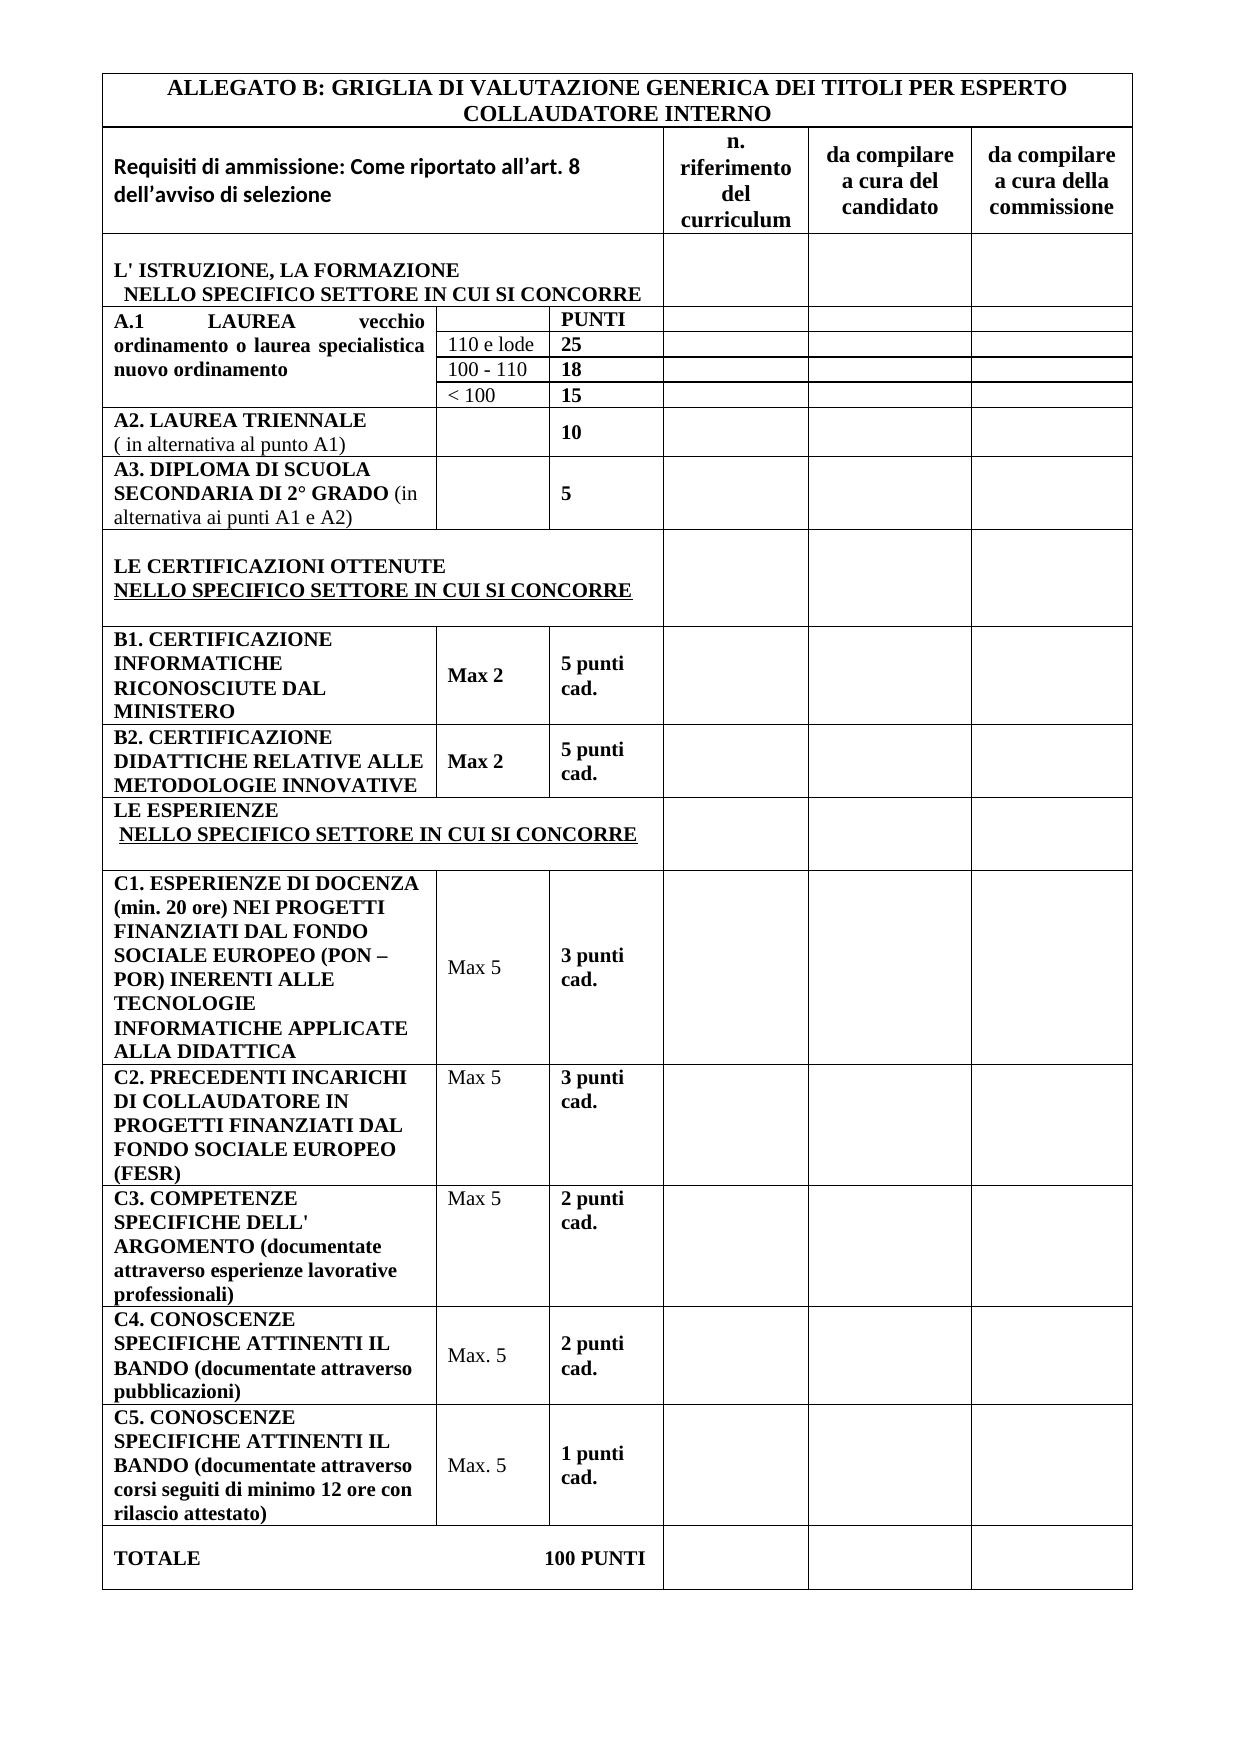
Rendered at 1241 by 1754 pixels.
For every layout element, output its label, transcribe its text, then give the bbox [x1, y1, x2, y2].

table_cell 1 punti cad. [550, 1405, 663, 1525]
table_cell 10 [550, 408, 663, 456]
table_cell [809, 1405, 971, 1525]
table_cell Max 2 [437, 627, 549, 723]
table_cell [972, 1526, 1132, 1589]
table_cell [809, 358, 971, 381]
table_cell [972, 798, 1132, 870]
table_cell 18 [550, 358, 663, 381]
table_cell [664, 408, 808, 456]
table_cell [809, 1307, 971, 1403]
table_cell [664, 1526, 808, 1589]
table_cell [664, 1186, 808, 1306]
table_cell Max 5 [437, 1065, 549, 1185]
table_cell [664, 1307, 808, 1403]
table_cell [972, 1065, 1132, 1185]
table_cell [664, 530, 808, 626]
table_cell 5 punti cad. [550, 725, 663, 797]
table_cell LE CERTIFICAZIONI OTTENUTE NELLO SPECIFICO SETTORE IN CUI SI CONCORRE [103, 530, 663, 626]
table_cell 100 - 110 [437, 358, 549, 381]
table_cell [664, 307, 808, 331]
table_cell [664, 358, 808, 381]
table_cell [809, 725, 971, 797]
table_cell B2. CERTIFICAZIONE DIDATTICHE RELATIVE ALLE METODOLOGIE INNOVATIVE [103, 725, 436, 797]
table_cell PUNTI [550, 307, 663, 331]
table_cell Max 2 [437, 725, 549, 797]
table_cell B1. CERTIFICAZIONE INFORMATICHE RICONOSCIUTE DAL MINISTERO [103, 627, 436, 723]
table_cell [437, 408, 549, 456]
table_cell [809, 798, 971, 870]
table_cell da compilare a cura del candidato [809, 128, 971, 233]
table_cell [664, 383, 808, 407]
table_cell A2. LAUREA TRIENNALE ( in alternativa al punto A1) [103, 408, 436, 456]
table_cell Max 5 [437, 1186, 549, 1306]
table_cell L' ISTRUZIONE, LA FORMAZIONE NELLO SPECIFICO SETTORE IN CUI SI CONCORRE [103, 234, 663, 306]
table_cell [809, 530, 971, 626]
table_cell [809, 1065, 971, 1185]
table_cell [437, 457, 549, 529]
table_cell [809, 871, 971, 1063]
table_cell da compilare a cura della commissione [972, 128, 1132, 233]
table_cell [809, 1186, 971, 1306]
table_cell 110 e lode [437, 332, 549, 356]
table_cell [664, 457, 808, 529]
table_cell [972, 408, 1132, 456]
table_cell LE ESPERIENZE NELLO SPECIFICO SETTORE IN CUI SI CONCORRE [103, 798, 663, 870]
table_cell [972, 358, 1132, 381]
table_cell [664, 332, 808, 356]
table_cell Max. 5 [437, 1405, 549, 1525]
table_cell [972, 457, 1132, 529]
table_cell [437, 307, 549, 331]
table_cell [972, 1307, 1132, 1403]
table_cell [972, 725, 1132, 797]
table_cell [972, 627, 1132, 723]
table_cell [972, 530, 1132, 626]
table_cell [972, 383, 1132, 407]
table_cell [972, 332, 1132, 356]
table_cell [972, 307, 1132, 331]
table_cell [664, 798, 808, 870]
table_cell [664, 725, 808, 797]
table_cell 25 [550, 332, 663, 356]
table_cell [809, 627, 971, 723]
table_cell C3. COMPETENZE SPECIFICHE DELL' ARGOMENTO (documentate attraverso esperienze lavorative professionali) [103, 1186, 436, 1306]
table_cell Max 5 [437, 871, 549, 1063]
table_cell [809, 1526, 971, 1589]
table_cell A.1 LAUREA vecchio ordinamento o laurea specialistica nuovo ordinamento [103, 307, 436, 407]
table_cell 2 punti cad. [550, 1186, 663, 1306]
table_cell C5. CONOSCENZE SPECIFICHE ATTINENTI IL BANDO (documentate attraverso corsi seguiti di minimo 12 ore con rilascio attestato) [103, 1405, 436, 1525]
table_cell C1. ESPERIENZE DI DOCENZA (min. 20 ore) NEI PROGETTI FINANZIATI DAL FONDO SOCIALE EUROPEO (PON – POR) INERENTI ALLE TECNOLOGIE INFORMATICHE APPLICATE ALLA DIDATTICA [103, 871, 436, 1063]
table_cell [664, 871, 808, 1063]
table_cell [809, 332, 971, 356]
table_cell Requisiti di ammissione: Come riportato all’art. 8 dell’avviso di selezione [103, 128, 663, 233]
table_cell [809, 307, 971, 331]
table_cell [809, 234, 971, 306]
table_cell 3 punti cad. [550, 1065, 663, 1185]
table_cell A3. DIPLOMA DI SCUOLA SECONDARIA DI 2° GRADO (in alternativa ai punti A1 e A2) [103, 457, 436, 529]
table_cell C4. CONOSCENZE SPECIFICHE ATTINENTI IL BANDO (documentate attraverso pubblicazioni) [103, 1307, 436, 1403]
table_cell < 100 [437, 383, 549, 407]
table_cell [809, 383, 971, 407]
table_cell [664, 1065, 808, 1185]
table_cell [972, 1405, 1132, 1525]
table_cell TOTALE 100 PUNTI [103, 1526, 663, 1589]
table_cell 5 punti cad. [550, 627, 663, 723]
table_cell 3 punti cad. [550, 871, 663, 1063]
table_cell [664, 234, 808, 306]
table_cell Max. 5 [437, 1307, 549, 1403]
table_cell [809, 408, 971, 456]
table_cell [972, 871, 1132, 1063]
table_cell [972, 1186, 1132, 1306]
table_cell 5 [550, 457, 663, 529]
table_cell C2. PRECEDENTI INCARICHI DI COLLAUDATORE IN PROGETTI FINANZIATI DAL FONDO SOCIALE EUROPEO (FESR) [103, 1065, 436, 1185]
table_cell [664, 1405, 808, 1525]
table_cell [972, 234, 1132, 306]
table_cell n. riferimento del curriculum [664, 128, 808, 233]
table_cell 2 punti cad. [550, 1307, 663, 1403]
table_cell [809, 457, 971, 529]
table_header ALLEGATO B: GRIGLIA DI VALUTAZIONE GENERICA DEI TITOLI PER ESPERTO COLLAUDATORE INTERNO [103, 74, 1132, 126]
table_cell 15 [550, 383, 663, 407]
table_cell [664, 627, 808, 723]
